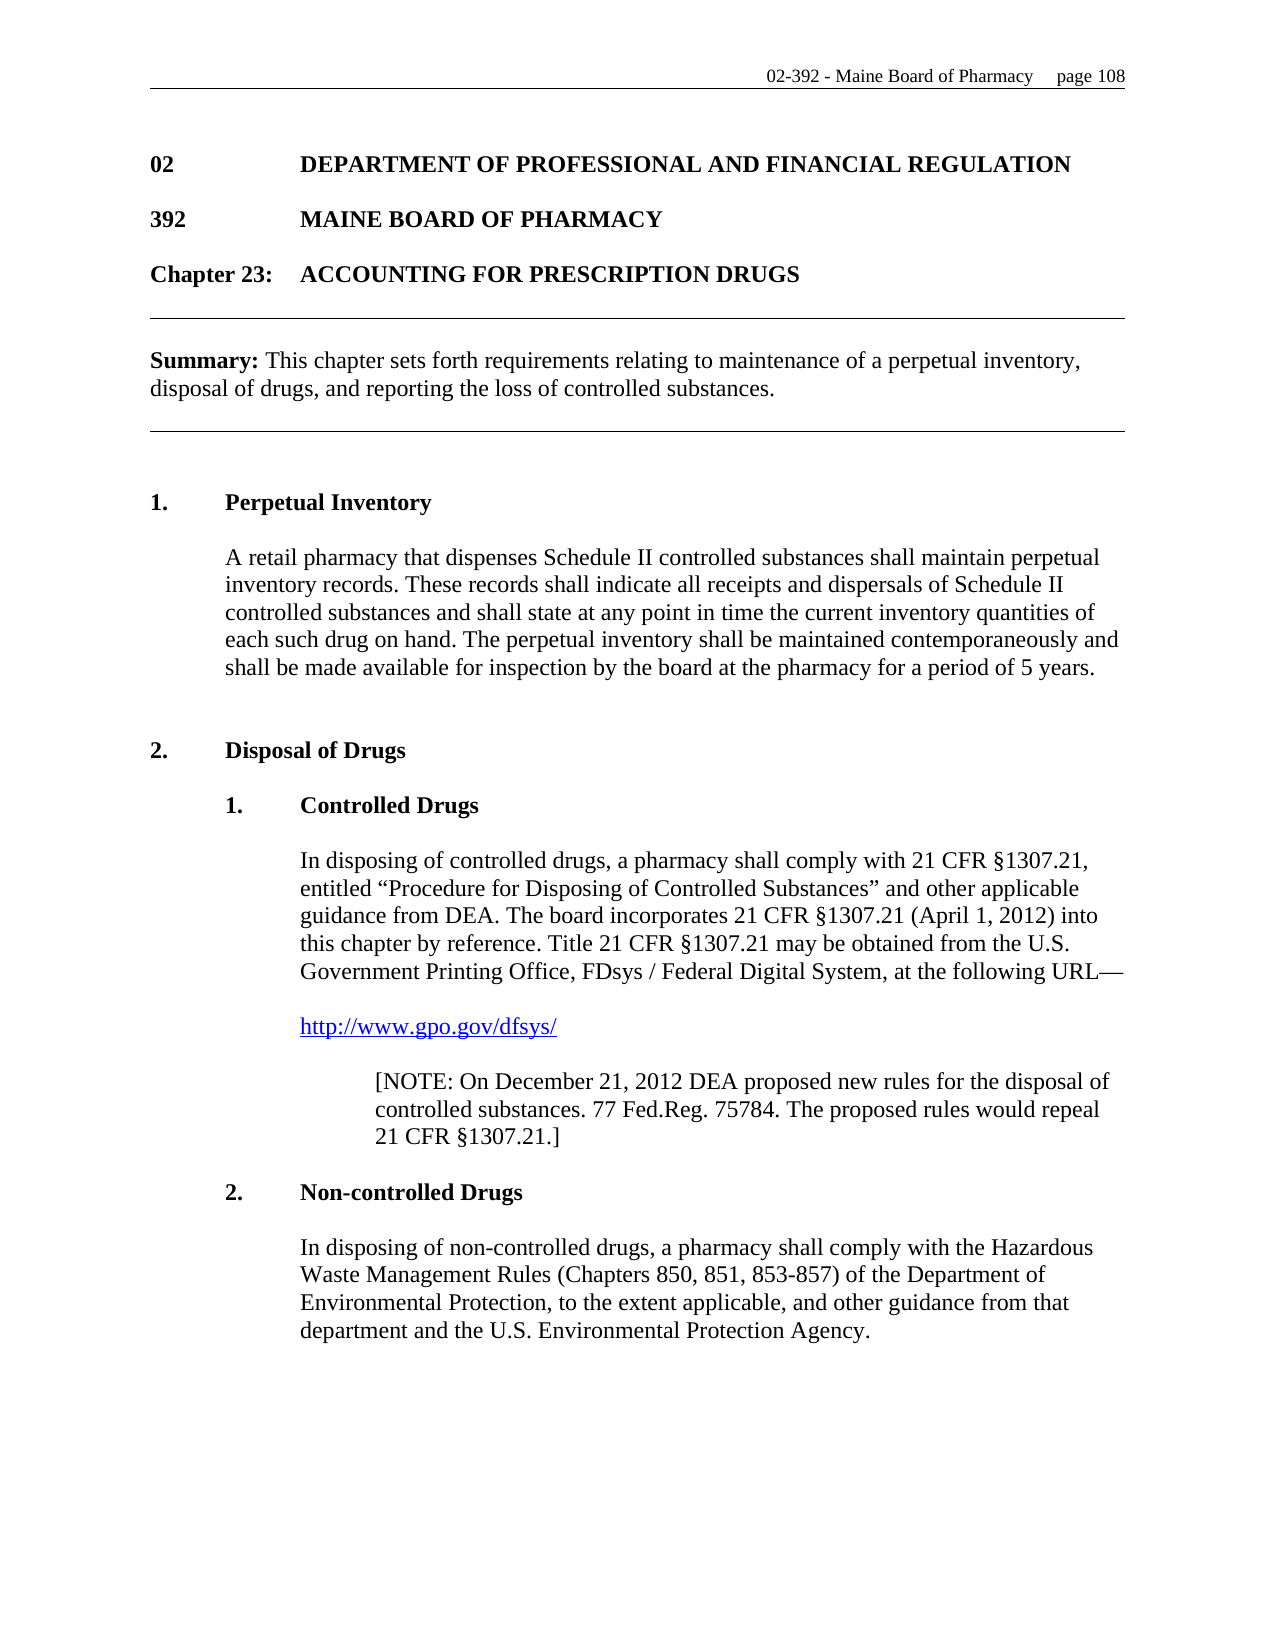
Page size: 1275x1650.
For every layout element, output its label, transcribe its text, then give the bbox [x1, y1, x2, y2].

text http://www.gpo.gov/dfsys/ [150, 1012, 1125, 1039]
text 1. Controlled Drugs [150, 791, 1125, 819]
text 392 MAINE BOARD OF PHARMACY [150, 205, 1125, 233]
text In disposing of controlled drugs, a pharmacy shall comply with 21 CFR §1307.21, entitled “Procedure for Disposing of Controlled Substances” and other applicable guidance from DEA. The board incorporates 21 CFR §1307.21 (April 1, 2012) into this chapter by reference. Title 21 CFR §1307.21 may be obtained from the U.S. Government Printing Office, FDsys / Federal Digital System, at the following URL— [150, 846, 1125, 984]
text 2. Non-controlled Drugs [150, 1178, 1125, 1205]
text A retail pharmacy that dispenses Schedule II controlled substances shall maintain perpetual inventory records. These records shall indicate all receipts and dispersals of Schedule II controlled substances and shall state at any point in time the current inventory quantities of each such drug on hand. The perpetual inventory shall be maintained contemporaneously and shall be made available for inspection by the board at the pharmacy for a period of 5 years. [150, 543, 1125, 681]
text 2. Disposal of Drugs [150, 736, 1125, 763]
text [NOTE: On December 21, 2012 DEA proposed new rules for the disposal of controlled substances. 77 Fed.Reg. 75784. The proposed rules would repeal 21 CFR §1307.21.] [375, 1067, 1125, 1150]
text Summary: This chapter sets forth requirements relating to maintenance of a perpetual inventory, disposal of drugs, and reporting the loss of controlled substances. [150, 346, 1125, 402]
text 1. Perpetual Inventory [150, 487, 1125, 515]
text 02 DEPARTMENT OF PROFESSIONAL AND FINANCIAL REGULATION [150, 150, 1125, 178]
text Chapter 23: ACCOUNTING FOR PRESCRIPTION DRUGS [150, 260, 1125, 288]
text In disposing of non-controlled drugs, a pharmacy shall comply with the Hazardous Waste Management Rules (Chapters 850, 851, 853-857) of the Department of Environmental Protection, to the extent applicable, and other guidance from that department and the U.S. Environmental Protection Agency. [300, 1233, 1125, 1343]
